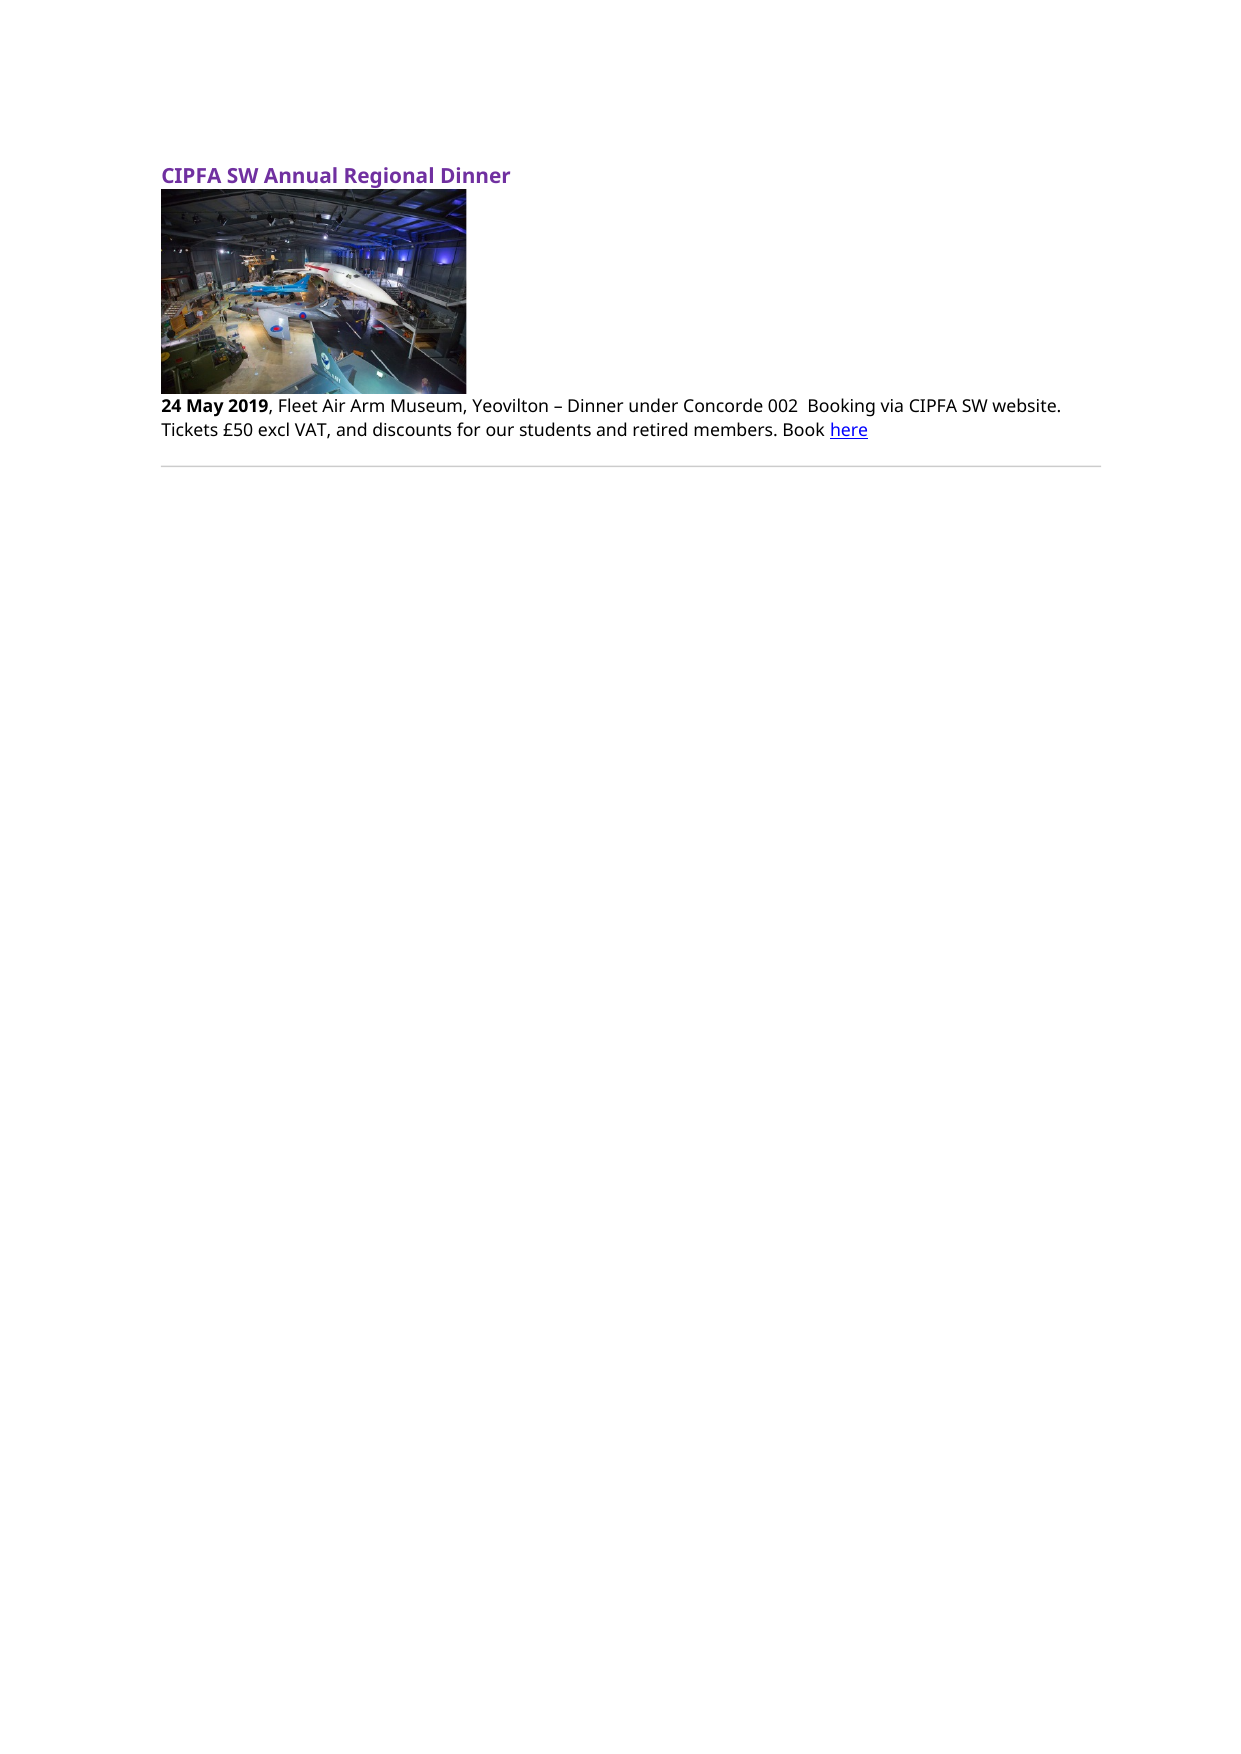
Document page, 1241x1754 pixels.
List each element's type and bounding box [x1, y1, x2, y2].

table_cell [150, 150, 1090, 505]
picture [161, 189, 467, 394]
